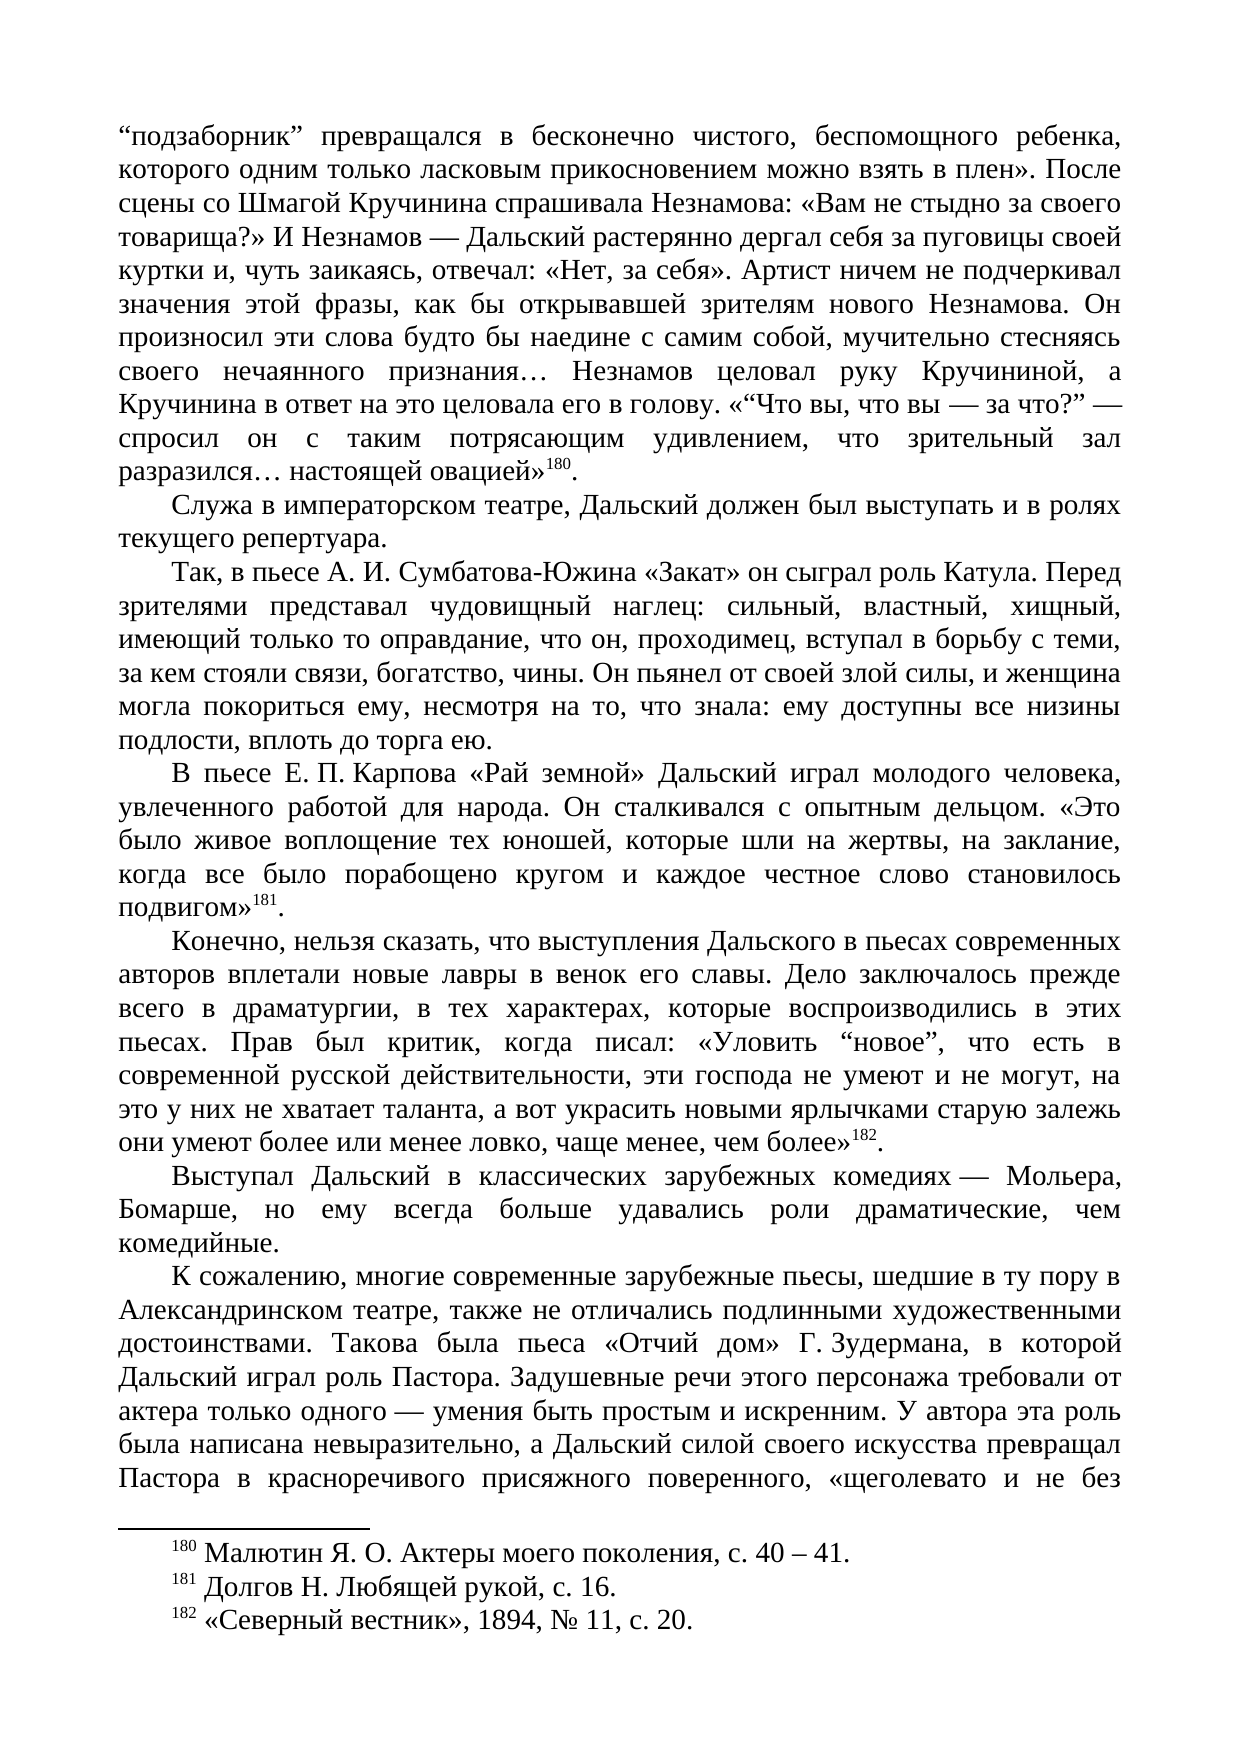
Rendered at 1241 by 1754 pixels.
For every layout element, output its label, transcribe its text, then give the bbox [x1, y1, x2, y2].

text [118, 1258, 1122, 1493]
text Служа в императорском театре, Дальский должен был выступать и в ролях текущего репертуара. [118, 487, 1122, 554]
text Конечно, нельзя сказать, что выступления Дальского в пьесах современных авторов вплетали новые лавры в венок его славы. Дело заключалось прежде всего в драматургии, в тех характерах, которые воспроизводились в этих пьесах. Прав был критик, когда писал: «Уловить “новое”, что есть в современной русской действительности, эти господа не умеют и не могут, на это у них не хватает таланта, а вот украсить новыми ярлычками старую залежь они умеют более или менее ловко, чаще менее, чем более». [118, 923, 1122, 1158]
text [118, 118, 1122, 487]
text Выступал Дальский в классических зарубежных комедиях — Мольера, Бомарше, но ему всегда больше удавались роли драматические, чем комедийные. [118, 1158, 1122, 1258]
text В пьесе Е. П. Карпова «Рай земной» Дальский играл молодого человека, увлеченного работой для народа. Он сталкивался с опытным дельцом. «Это было живое воплощение тех юношей, которые шли на жертвы, на заклание, когда все было порабощено кругом и каждое честное слово становилось подвигом». [118, 755, 1122, 923]
text {78} Так, в пьесе А. И. Сумбатова-Южина «Закат» он сыграл роль Катула. Перед зрителями представал чудовищный наглец: сильный, властный, хищный, имеющий только то оправдание, что он, проходимец, вступал в борьбу с теми, за кем стояли связи, богатство, чины. Он пьянел от своей злой силы, и женщина могла покориться ему, несмотря на то, что знала: ему доступны все низины подлости, вплоть до торга ею. [118, 554, 1122, 755]
